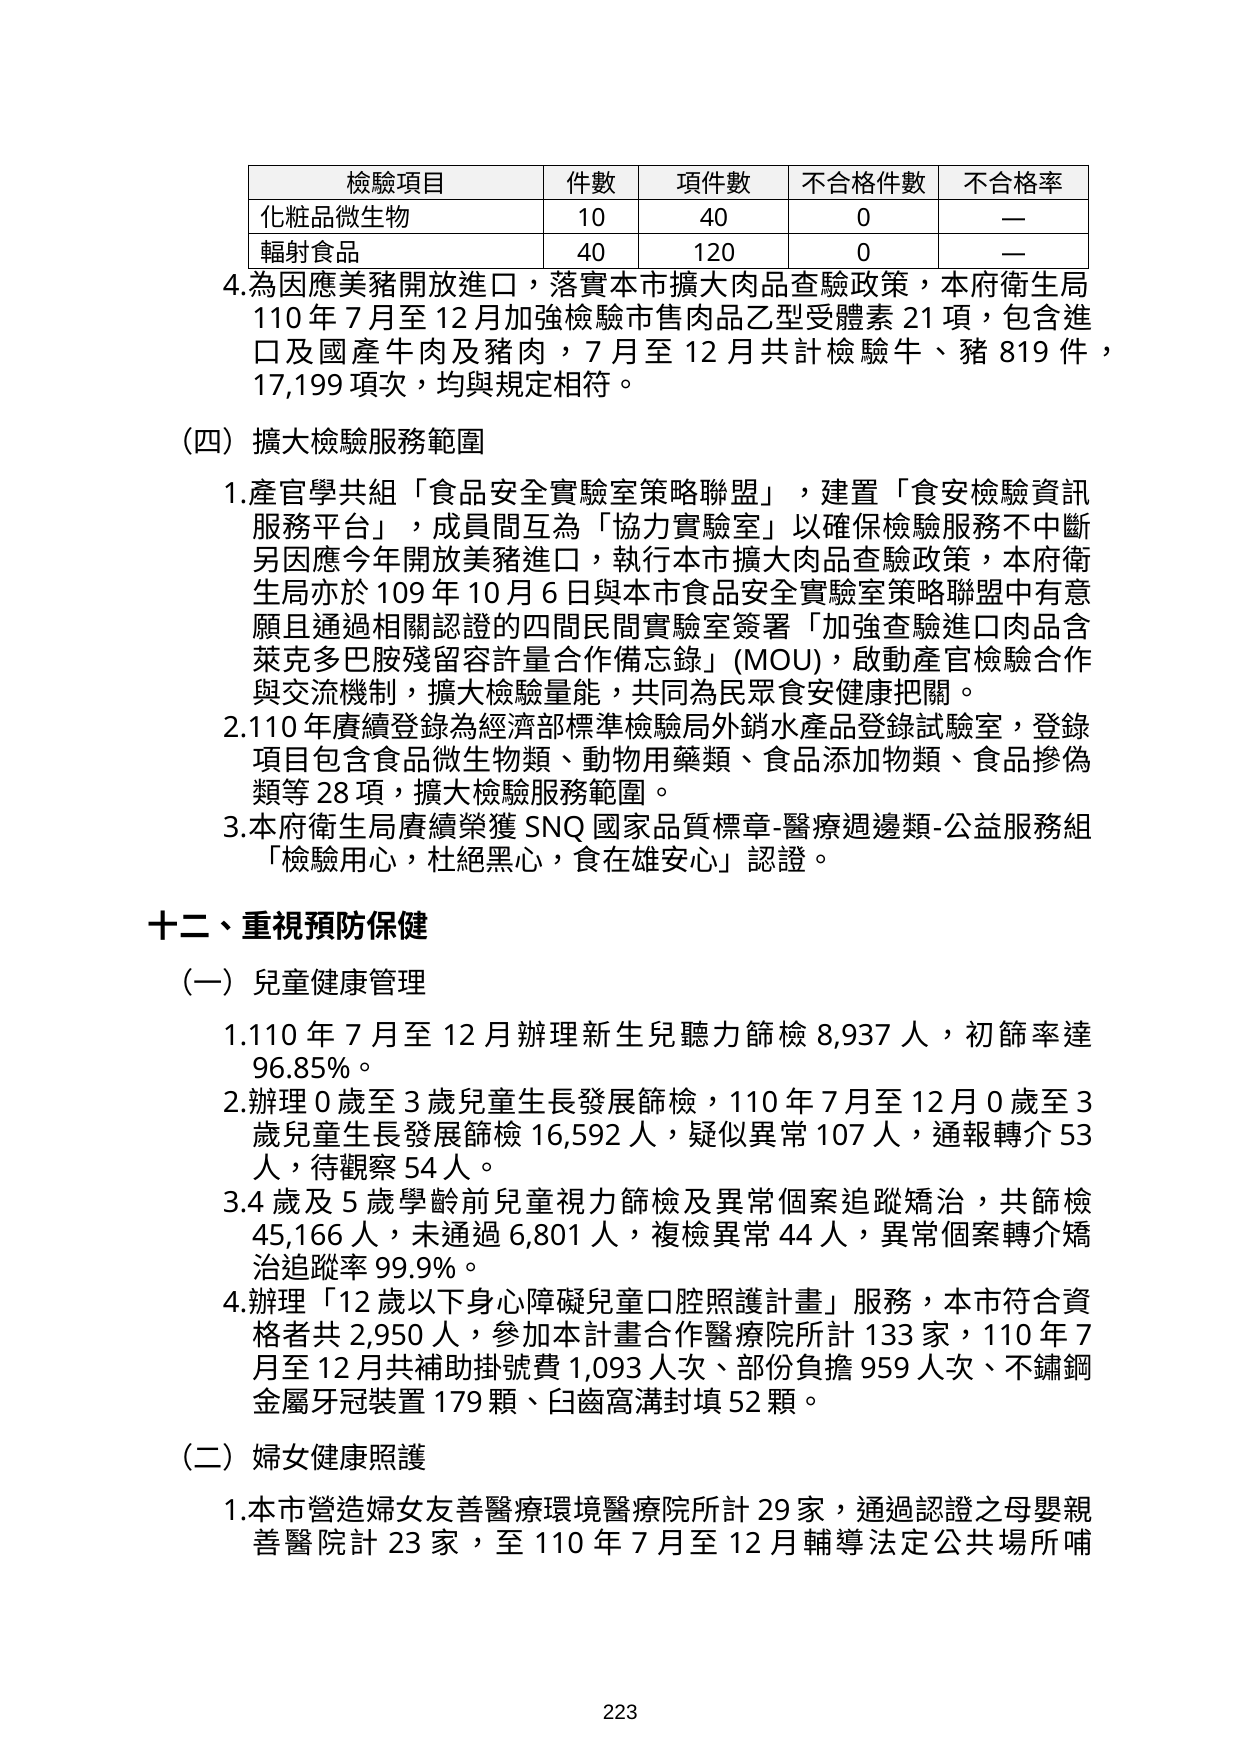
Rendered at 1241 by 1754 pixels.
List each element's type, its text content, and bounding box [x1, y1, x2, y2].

text （四）擴大檢驗服務範圍 [164, 402, 1092, 477]
text 1.產官學共組「食品安全實驗室策略聯盟」，建置「食安檢驗資訊服務平台」，成員間互為「協力實驗室」以確保檢驗服務不中斷。另因應今年開放美豬進口，執行本市擴大肉品查驗政策，本府衛生局亦於109年10月6日與本市食品安全實驗室策略聯盟中有意願且通過相關認證的四間民間實驗室簽署「加強查驗進口肉品含萊克多巴胺殘留容許量合作備忘錄」(MOU)，啟動產官檢驗合作與交流機制，擴大檢驗量能，共同為民眾食安健康把關。 [223, 477, 1092, 710]
table_cell — [939, 234, 1088, 268]
table_cell 0 [789, 234, 938, 268]
text （一）兒童健康管理 [164, 944, 1092, 1019]
table_cell 化粧品微生物 [249, 200, 543, 233]
text （二）婦女健康照護 [164, 1419, 1092, 1494]
text 4.為因應美豬開放進口，落實本市擴大肉品查驗政策，本府衛生局110年7月至12月加強檢驗市售肉品乙型受體素21項，包含進口及國產牛肉及豬肉，7月至12月共計檢驗牛、豬819件，17,199項次，均與規定相符。 [223, 269, 1092, 402]
table_cell 輻射食品 [249, 234, 543, 268]
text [223, 1494, 1092, 1560]
table_header 檢驗項目 [249, 166, 543, 199]
table_cell 0 [789, 200, 938, 233]
table_cell 120 [639, 234, 788, 268]
text 3.4歲及5歲學齡前兒童視力篩檢及異常個案追蹤矯治，共篩檢45,166人，未通過6,801人，複檢異常44人，異常個案轉介矯治追蹤率99.9%。 [223, 1185, 1092, 1285]
text 2.辦理0歲至3歲兒童生長發展篩檢，110年7月至12月0歲至3歲兒童生長發展篩檢16,592人，疑似異常107人，通報轉介53人，待觀察54人。 [223, 1085, 1092, 1185]
text 4.辦理「12歲以下身心障礙兒童口腔照護計畫」服務，本市符合資格者共2,950人，參加本計畫合作醫療院所計133家，110年7月至12月共補助掛號費1,093人次、部份負擔959人次、不鏽鋼金屬牙冠裝置179顆、臼齒窩溝封填52顆。 [223, 1285, 1092, 1419]
table_header 不合格件數 [789, 166, 938, 199]
table_cell 40 [544, 234, 638, 268]
table_header 件數 [544, 166, 638, 199]
table_cell — [939, 200, 1088, 233]
table_header 項件數 [639, 166, 788, 199]
text 3.本府衛生局賡續榮獲SNQ國家品質標章-醫療週邊類-公益服務組「檢驗用心，杜絕黑心，食在雄安心」認證。 [223, 810, 1092, 877]
table_header 不合格率 [939, 166, 1088, 199]
text 2.110年賡續登錄為經濟部標準檢驗局外銷水產品登錄試驗室，登錄項目包含食品微生物類、動物用藥類、食品添加物類、食品摻偽類等28項，擴大檢驗服務範圍。 [223, 710, 1092, 810]
text 1.110年7月至12月辦理新生兒聽力篩檢8,937人，初篩率達96.85%。 [223, 1019, 1092, 1085]
table_cell 40 [639, 200, 788, 233]
table_cell 10 [544, 200, 638, 233]
text 十二、重視預防保健 [148, 910, 1092, 944]
